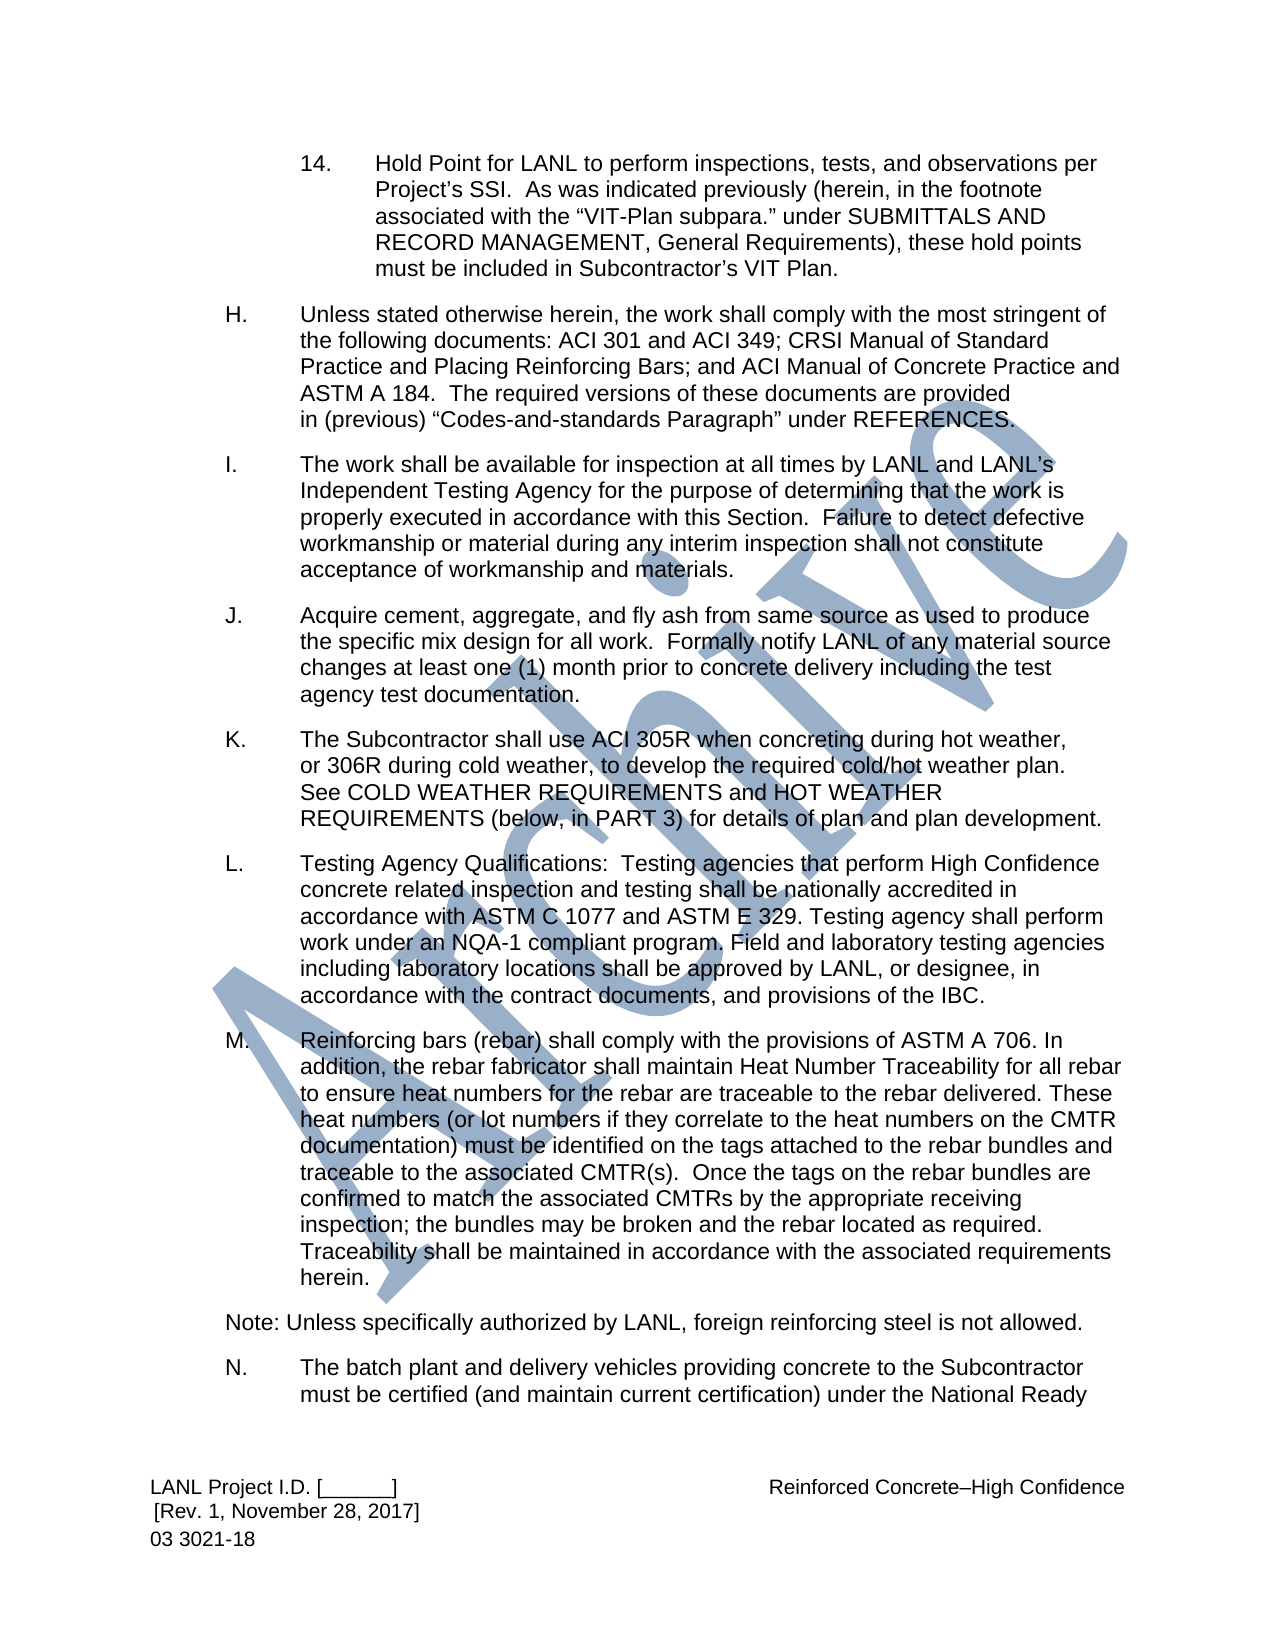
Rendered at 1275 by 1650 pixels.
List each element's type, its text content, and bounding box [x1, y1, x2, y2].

list Testing Agency Qualifications: Testing agencies that perform High Confidence concrete related inspection and testing shall be nationally accredited in accordance with ASTM C 1077 and ASTM E 329. Testing agency shall perform work under an NQA-1 compliant program. Field and laboratory testing agencies including laboratory locations shall be approved by LANL, or designee, in accordance with the contract documents, and provisions of the IBC. [225, 850, 1125, 1008]
text Note: Unless specifically authorized by LANL, foreign reinforcing steel is not allowed. [225, 1309, 1125, 1335]
list Acquire cement, aggregate, and fly ash from same source as used to produce the specific mix design for all work. Formally notify LANL of any material source changes at least one (1) month prior to concrete delivery including the test agency test documentation. [225, 602, 1125, 707]
list Reinforcing bars (rebar) shall comply with the provisions of ASTM A 706. In addition, the rebar fabricator shall maintain Heat Number Traceability for all rebar to ensure heat numbers for the rebar are traceable to the rebar delivered. These heat numbers (or lot numbers if they correlate to the heat numbers on the CMTR documentation) must be identified on the tags attached to the rebar bundles and traceable to the associated CMTR(s). Once the tags on the rebar bundles are confirmed to match the associated CMTRs by the appropriate receiving inspection; the bundles may be broken and the rebar located as required. Traceability shall be maintained in accordance with the associated requirements herein. [225, 1027, 1125, 1290]
list Unless stated otherwise herein, the work shall comply with the most stringent of the following documents: ACI 301 and ACI 349; CRSI Manual of Standard Practice and Placing Reinforcing Bars; and ACI Manual of Concrete Practice and ASTM A 184. The required versions of these documents are provided in (previous) “Codes-and-standards Paragraph” under REFERENCES. [225, 301, 1125, 432]
list The work shall be available for inspection at all times by LANL and LANL’s Independent Testing Agency for the purpose of determining that the work is properly executed in accordance with this Section. Failure to detect defective workmanship or material during any interim inspection shall not constitute acceptance of workmanship and materials. [225, 451, 1125, 583]
list The Subcontractor shall use ACI 305R when concreting during hot weather, or 306R during cold weather, to develop the required cold/hot weather plan. See COLD WEATHER REQUIREMENTS and HOT WEATHER REQUIREMENTS (below, in PART 3) for details of plan and plan development. [225, 726, 1125, 831]
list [225, 1354, 1125, 1407]
list Hold Point for LANL to perform inspections, tests, and observations per Project’s SSI. As was indicated previously (herein, in the footnote associated with the “VIT-Plan subpara.” under SUBMITTALS AND RECORD MANAGEMENT, General Requirements), these hold points must be included in Subcontractor’s VIT Plan. [300, 150, 1125, 282]
